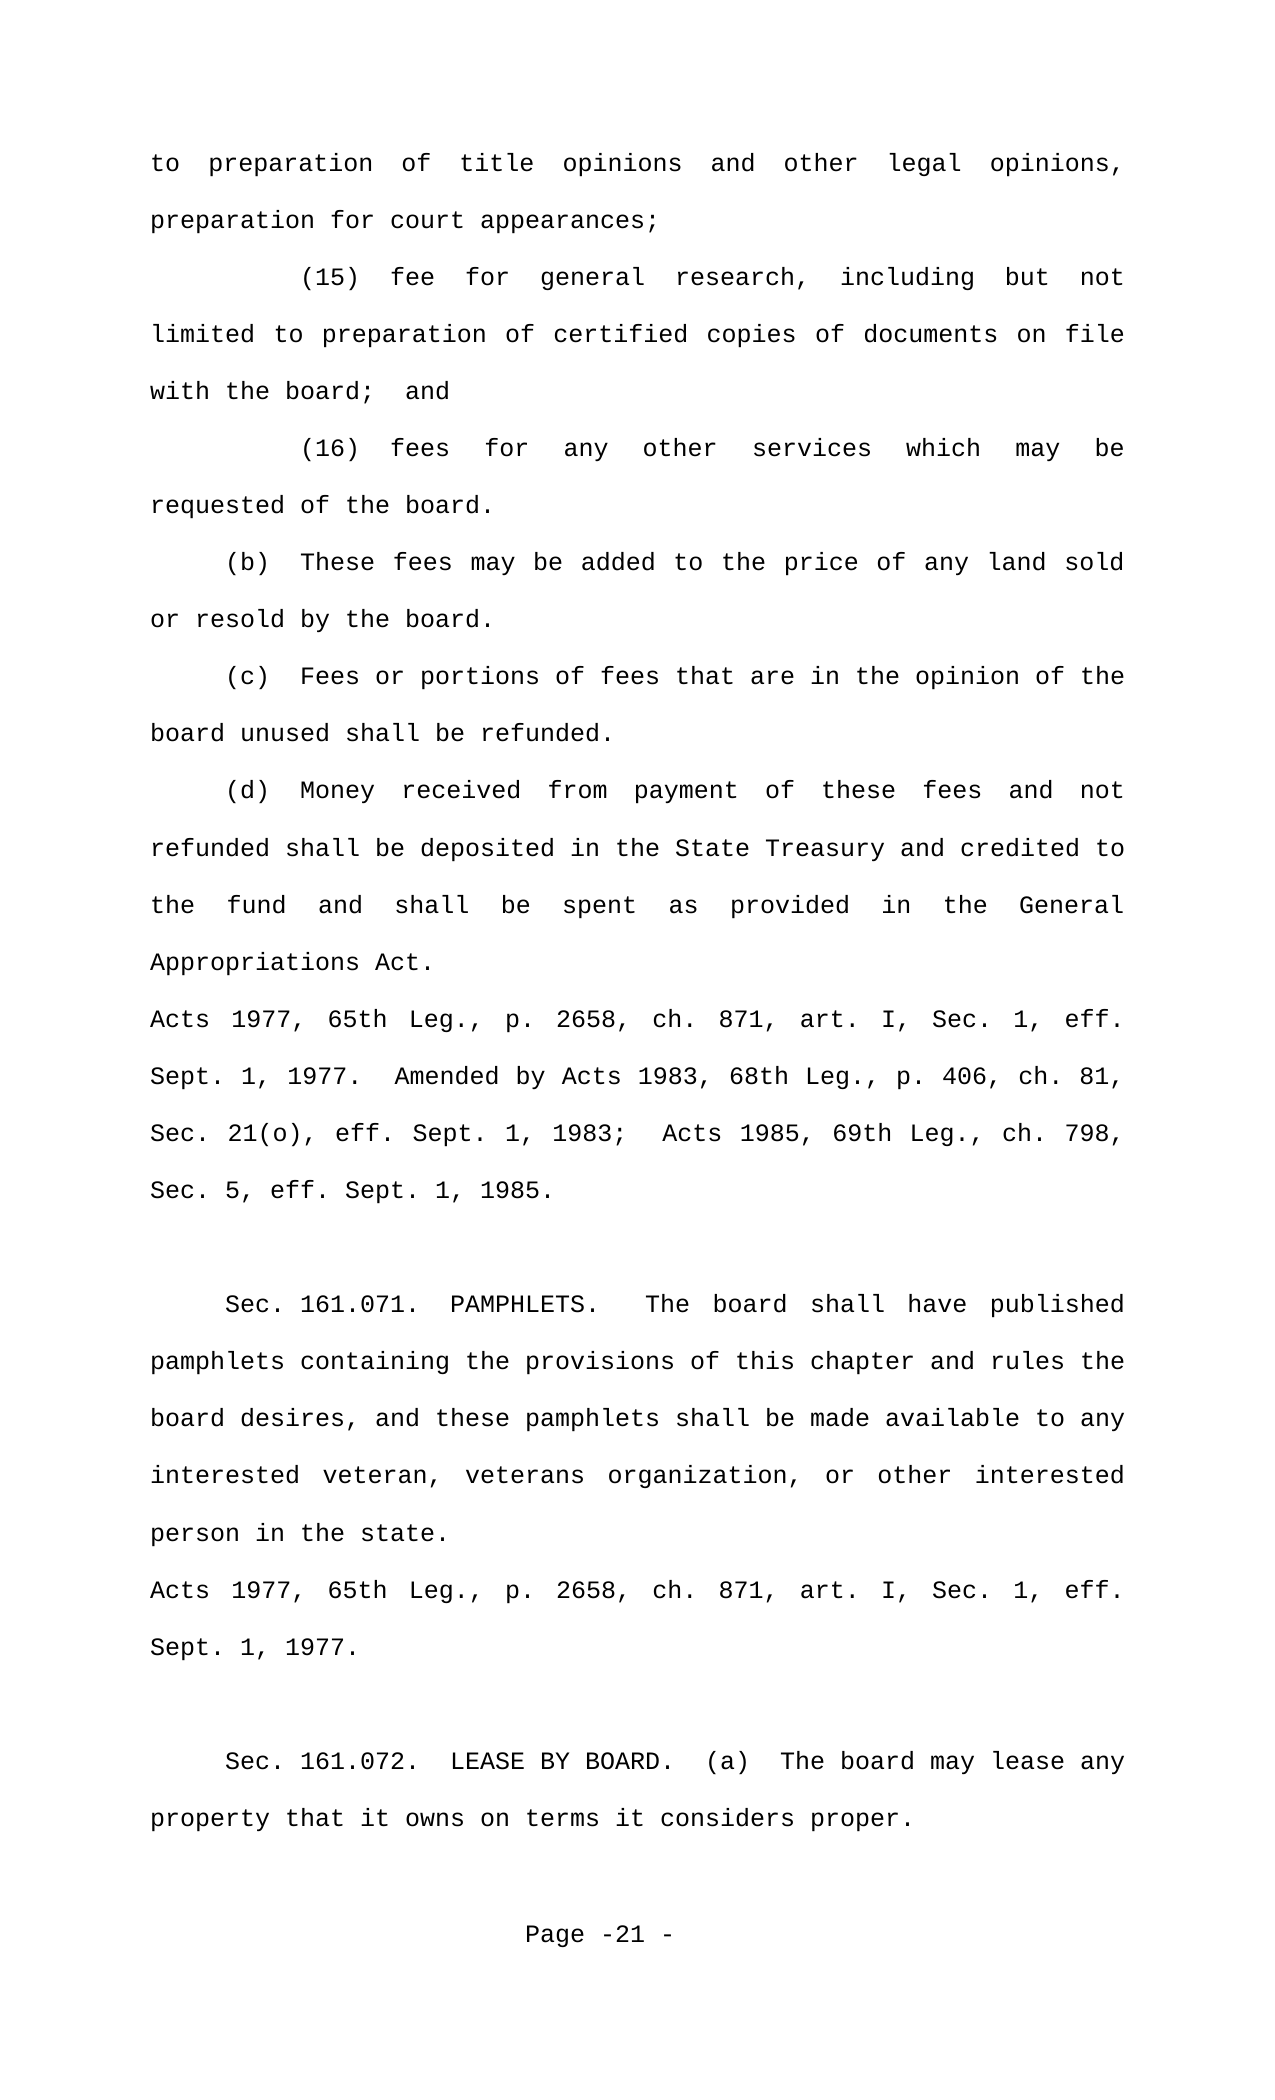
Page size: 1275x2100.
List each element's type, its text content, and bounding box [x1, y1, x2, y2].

text Sec. 161.072. LEASE BY BOARD. (a) The board may lease any property that it owns on terms it considers proper. [150, 1748, 1125, 1834]
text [150, 150, 1125, 236]
text (b) These fees may be added to the price of any land sold or resold by the board. [150, 549, 1125, 635]
text Acts 1977, 65th Leg., p. 2658, ch. 871, art. I, Sec. 1, eff. Sept. 1, 1977. Amended by Acts 1983, 68th Leg., p. 406, ch. 81, Sec. 21(o), eff. Sept. 1, 1983; Acts 1985, 69th Leg., ch. 798, Sec. 5, eff. Sept. 1, 1985. [150, 1006, 1125, 1206]
text (c) Fees or portions of fees that are in the opinion of the board unused shall be refunded. [150, 664, 1125, 749]
text (16) fees for any other services which may be requested of the board. [150, 435, 1125, 521]
text Acts 1977, 65th Leg., p. 2658, ch. 871, art. I, Sec. 1, eff. Sept. 1, 1977. [150, 1577, 1125, 1663]
text Sec. 161.071. PAMPHLETS. The board shall have published pamphlets containing the provisions of this chapter and rules the board desires, and these pamphlets shall be made available to any interested veteran, veterans organization, or other interested person in the state. [150, 1292, 1125, 1548]
text (15) fee for general research, including but not limited to preparation of certified copies of documents on file with the board; and [150, 264, 1125, 407]
text (d) Money received from payment of these fees and not refunded shall be deposited in the State Treasury and credited to the fund and shall be spent as provided in the General Appropriations Act. [150, 778, 1125, 978]
